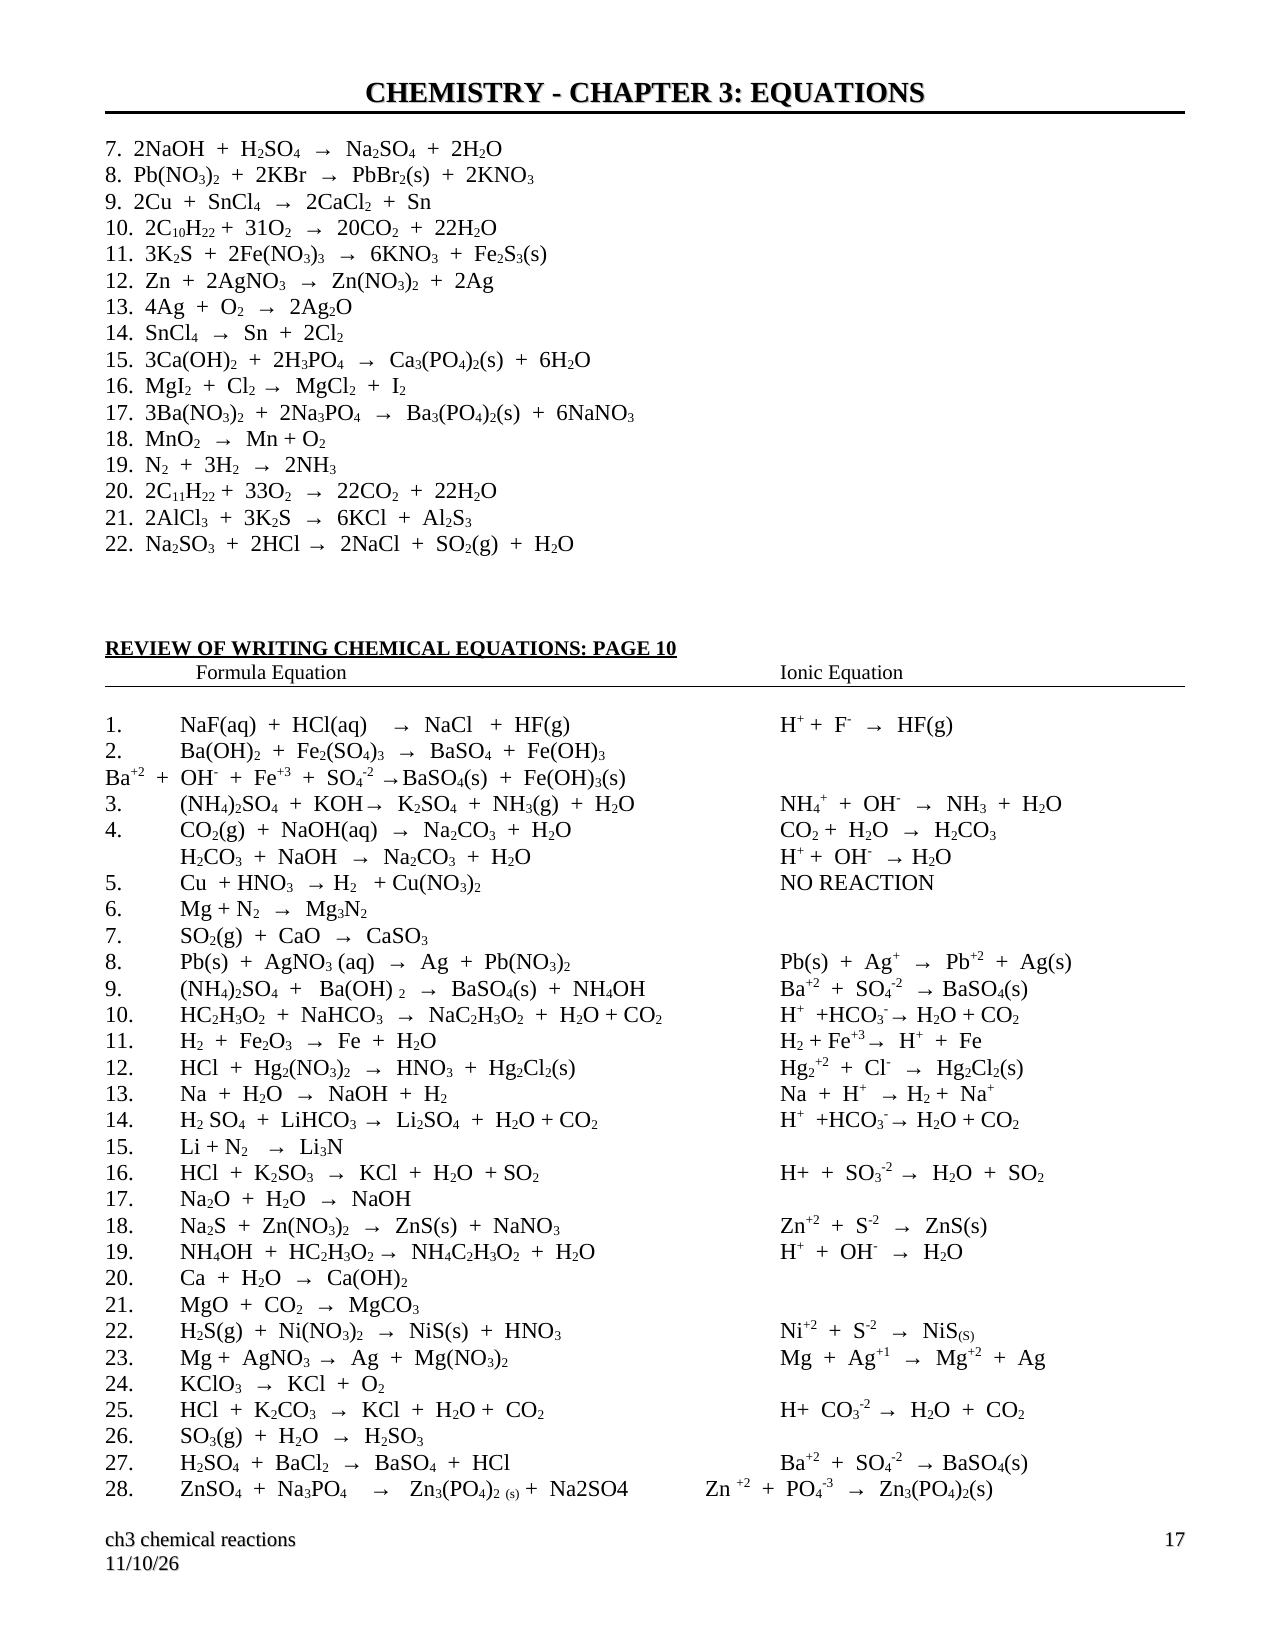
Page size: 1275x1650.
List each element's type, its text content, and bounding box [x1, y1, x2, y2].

text 21. MgO + CO2 → MgCO3 [105, 1291, 1185, 1317]
text 28. ZnSO4 + Na3PO4 → Zn3(PO4)2 (s) + Na2SO4 Zn +2 + PO4-3 → Zn3(PO4)2(s) [105, 1475, 1185, 1502]
text 11. 3K2S + 2Fe(NO3)3 → 6KNO3 + Fe2S3(s) [105, 240, 1185, 267]
text 13. 4Ag + O2 → 2Ag2O [105, 293, 1185, 319]
text 10. 2C10H22 + 31O2 → 20CO2 + 22H2O [105, 214, 1185, 240]
text 5. Cu + HNO3 → H2 + Cu(NO3)2 NO REACTION [105, 869, 1185, 896]
text 14. SnCl4 → Sn + 2Cl2 [105, 319, 1185, 346]
text 6. Mg + N2 → Mg3N2 [105, 896, 1185, 922]
text 20. 2C11H22 + 33O2 → 22CO2 + 22H2O [105, 478, 1185, 504]
text 22. H2S(g) + Ni(NO3)2 → NiS(s) + HNO3 Ni+2 + S-2 → NiS(S) [105, 1317, 1185, 1343]
text Formula Equation Ionic Equation [105, 660, 1185, 686]
text 15. 3Ca(OH)2 + 2H3PO4 → Ca3(PO4)2(s) + 6H2O [105, 346, 1185, 372]
text 2. Ba(OH)2 + Fe2(SO4)3 → BaSO4 + Fe(OH)3 [105, 737, 1185, 764]
text 19. N2 + 3H2 → 2NH3 [105, 451, 1185, 478]
text 9. (NH4)2SO4 + Ba(OH) 2 → BaSO4(s) + NH4OH Ba+2 + SO4-2 → BaSO4(s) [105, 974, 1185, 1001]
text Ba+2 + OH- + Fe+3 + SO4-2 →BaSO4(s) + Fe(OH)3(s) [105, 764, 1185, 790]
text 26. SO3(g) + H2O → H2SO3 [105, 1423, 1185, 1449]
text 12. HCl + Hg2(NO3)2 → HNO3 + Hg2Cl2(s) Hg2+2 + Cl- → Hg2Cl2(s) [105, 1054, 1185, 1080]
text 10. HC2H3O2 + NaHCO3 → NaC2H3O2 + H2O + CO2 H+ +HCO3-→ H2O + CO2 [105, 1001, 1185, 1027]
text 1. NaF(aq) + HCl(aq) → NaCl + HF(g) H+ + F- → HF(g) [105, 711, 1185, 737]
text 27. H2SO4 + BaCl2 → BaSO4 + HCl Ba+2 + SO4-2 → BaSO4(s) [105, 1449, 1185, 1475]
text 13. Na + H2O → NaOH + H2 Na + H+ → H2 + Na+ [105, 1080, 1185, 1106]
text 8. Pb(s) + AgNO3 (aq) → Ag + Pb(NO3)2 Pb(s) + Ag+ → Pb+2 + Ag(s) [105, 948, 1185, 974]
text 18. Na2S + Zn(NO3)2 → ZnS(s) + NaNO3 Zn+2 + S-2 → ZnS(s) [105, 1212, 1185, 1238]
text 17. Na2O + H2O → NaOH [105, 1185, 1185, 1212]
text 15. Li + N2 → Li3N [105, 1133, 1185, 1159]
text 7. 2NaOH + H2SO4 → Na2SO4 + 2H2O [105, 135, 1185, 161]
text 7. SO2(g) + CaO → CaSO3 [105, 922, 1185, 948]
text 23. Mg + AgNO3 → Ag + Mg(NO3)2 Mg + Ag+1 → Mg+2 + Ag [105, 1343, 1185, 1370]
text 19. NH4OH + HC2H3O2 → NH4C2H3O2 + H2O H+ + → H2O [105, 1238, 1185, 1264]
text 4. CO2(g) + NaOH(aq) → Na2CO3 + H2O CO2 + H2O → H2CO3 [105, 816, 1185, 843]
text 24. KClO3 → KCl + O2 [105, 1370, 1185, 1396]
text 14. H2 SO4 + LiHCO3 → Li2SO4 + H2O + CO2 H+ +HCO3-→ H2O + CO2 [105, 1106, 1185, 1133]
text 25. HCl + K2CO3 → KCl + H2O + CO2 H+ CO3-2 → H2O + CO2 [105, 1396, 1185, 1423]
text 8. Pb(NO3)2 + 2KBr → PbBr2(s) + 2KNO3 [105, 161, 1185, 188]
text 18. MnO2 → Mn + O2 [105, 425, 1185, 451]
text 12. Zn + 2AgNO3 → Zn(NO3)2 + 2Ag [105, 267, 1185, 293]
text 21. 2AlCl3 + 3K2S → 6KCl + Al2S3 [105, 504, 1185, 530]
text H2CO3 + NaOH → Na2CO3 + H2O H+ + → H2O [105, 843, 1185, 869]
text REVIEW OF WRITING CHEMICAL EQUATIONS: PAGE 10 [105, 636, 1185, 660]
text 17. 3Ba(NO3)2 + 2Na3PO4 → Ba3(PO4)2(s) + 6NaNO3 [105, 398, 1185, 425]
text 16. HCl + K2SO3 → KCl + H2O + SO2 H+ + SO3-2 → H2O + SO2 [105, 1159, 1185, 1185]
text 16. MgI2 + Cl2 → MgCl2 + I2 [105, 372, 1185, 398]
text 3. (NH4)2SO4 + KOH→ K2SO4 + NH3(g) + H2O NH4+ + OH- → NH3 + H2O [105, 790, 1185, 816]
text 20. Ca + H2O → Ca(OH)2 [105, 1264, 1185, 1291]
text 22. Na2SO3 + 2HCl → 2NaCl + SO2(g) + H2O [105, 530, 1185, 557]
text 9. 2Cu + SnCl4 → 2CaCl2 + Sn [105, 188, 1185, 214]
text 11. H2 + Fe2O3 → Fe + H2O H2 + Fe+3→ H+ + Fe [105, 1027, 1185, 1054]
